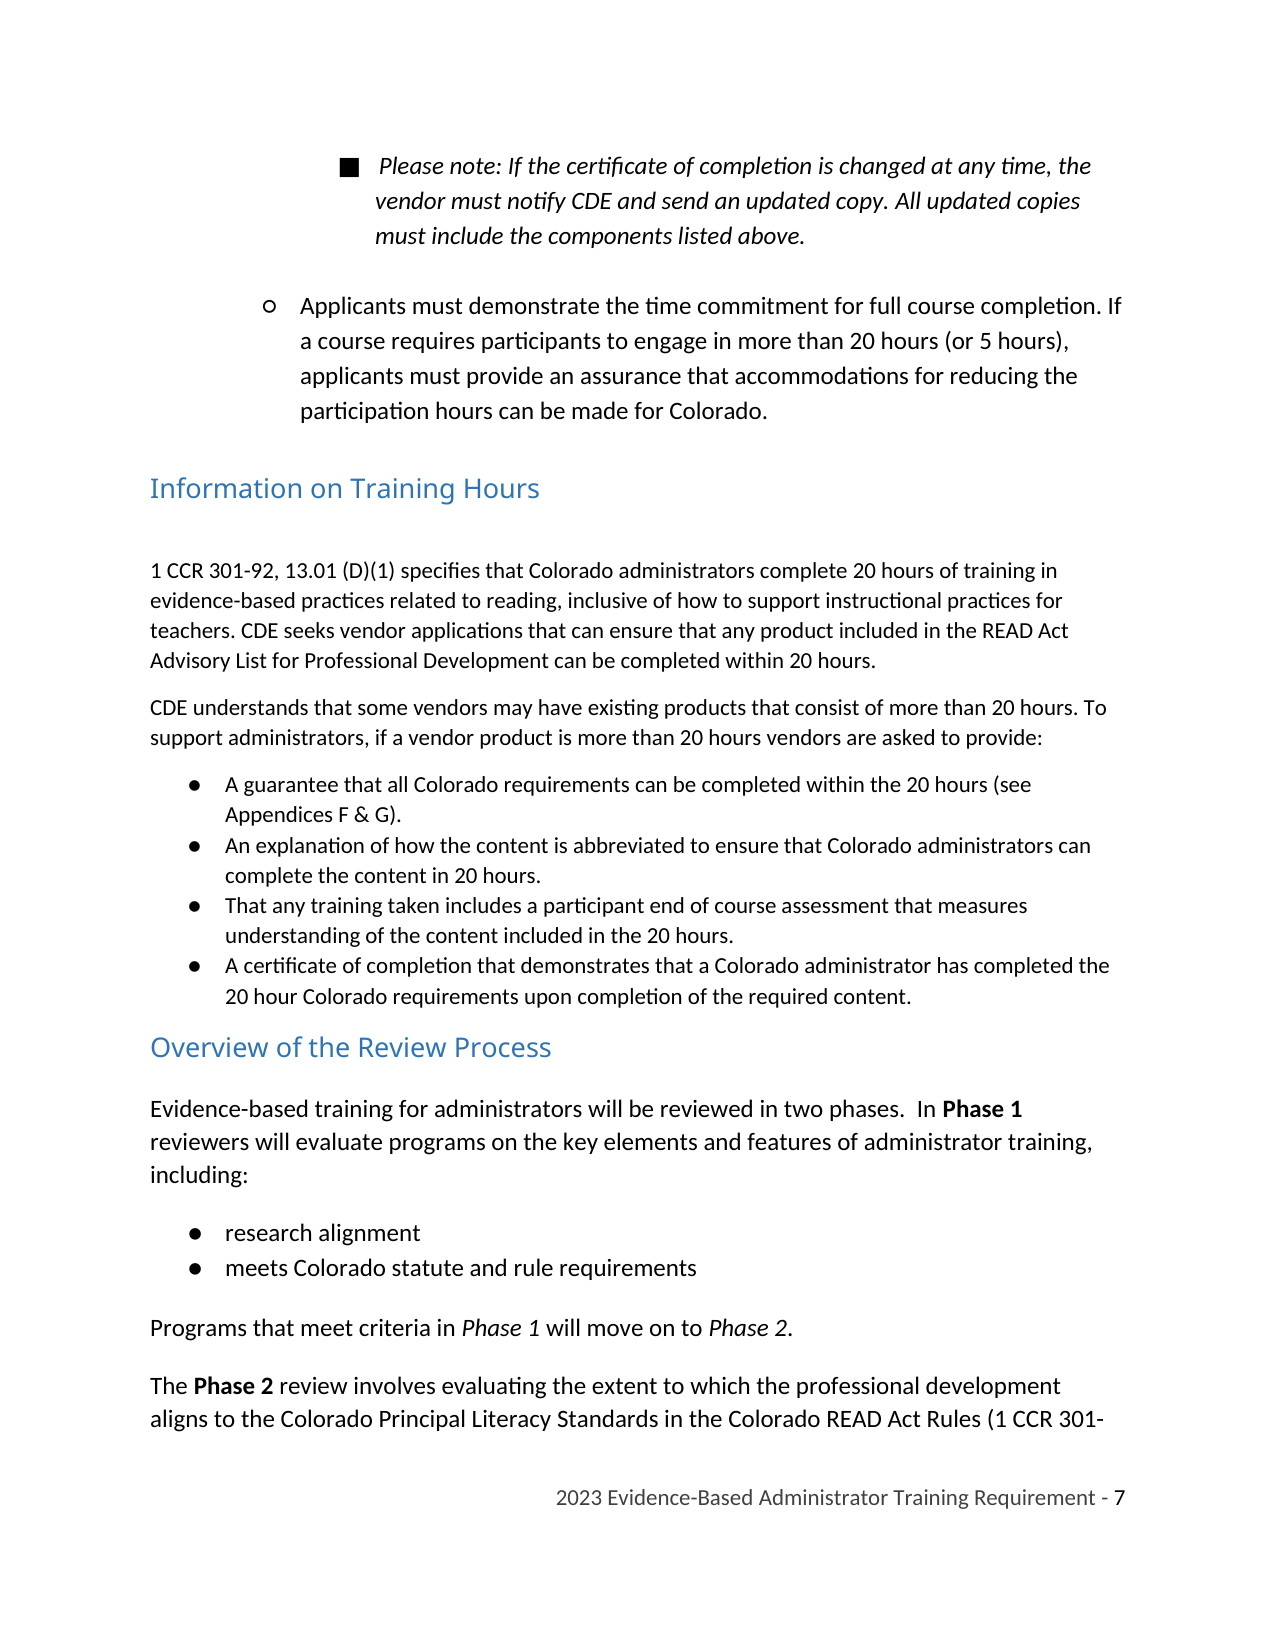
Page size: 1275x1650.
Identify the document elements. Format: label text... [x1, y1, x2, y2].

text CDE understands that some vendors may have existing products that consist of more than 20 hours. To support administrators, if a vendor product is more than 20 hours vendors are asked to provide: [150, 693, 1125, 752]
subtitle Information on Training Hours [150, 469, 1125, 506]
list A certificate of completion that demonstrates that a Colorado administrator has completed the 20 hour Colorado requirements upon completion of the required content. [187, 952, 1125, 1010]
subtitle Overview of the Review Process [150, 1029, 1125, 1066]
list research alignment [187, 1217, 1125, 1248]
list An explanation of how the content is abbreviated to ensure that Colorado administrators can complete the content in 20 hours. [187, 831, 1125, 889]
list Please note: If the certificate of completion is changed at any time, the vendor must notify CDE and send an updated copy. All updated copies must include the components listed above. [337, 150, 1125, 251]
list meets Colorado statute and rule requirements [187, 1252, 1125, 1283]
list That any training taken includes a participant end of course assessment that measures understanding of the content included in the 20 hours. [187, 891, 1125, 949]
list A guarantee that all Colorado requirements can be completed within the 20 hours (see Appendices F & G). [187, 770, 1125, 829]
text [150, 1370, 1125, 1434]
text Evidence-based training for administrators will be reviewed in two phases. In Phase 1 reviewers will evaluate programs on the key elements and features of administrator training, including: [150, 1093, 1125, 1190]
text 1 CCR 301-92, 13.01 (D)(1) specifies that Colorado administrators complete 20 hours of training in evidence-based practices related to reading, inclusive of how to support instructional practices for teachers. CDE seeks vendor applications that can ensure that any product included in the READ Act Advisory List for Professional Development can be completed within 20 hours. [150, 556, 1125, 674]
list Applicants must demonstrate the time commitment for full course completion. If a course requires participants to engage in more than 20 hours (or 5 hours), applicants must provide an assurance that accommodations for reducing the participation hours can be made for Colorado. [262, 290, 1125, 426]
text Programs that meet criteria in Phase 1 will move on to Phase 2. [150, 1312, 1125, 1343]
